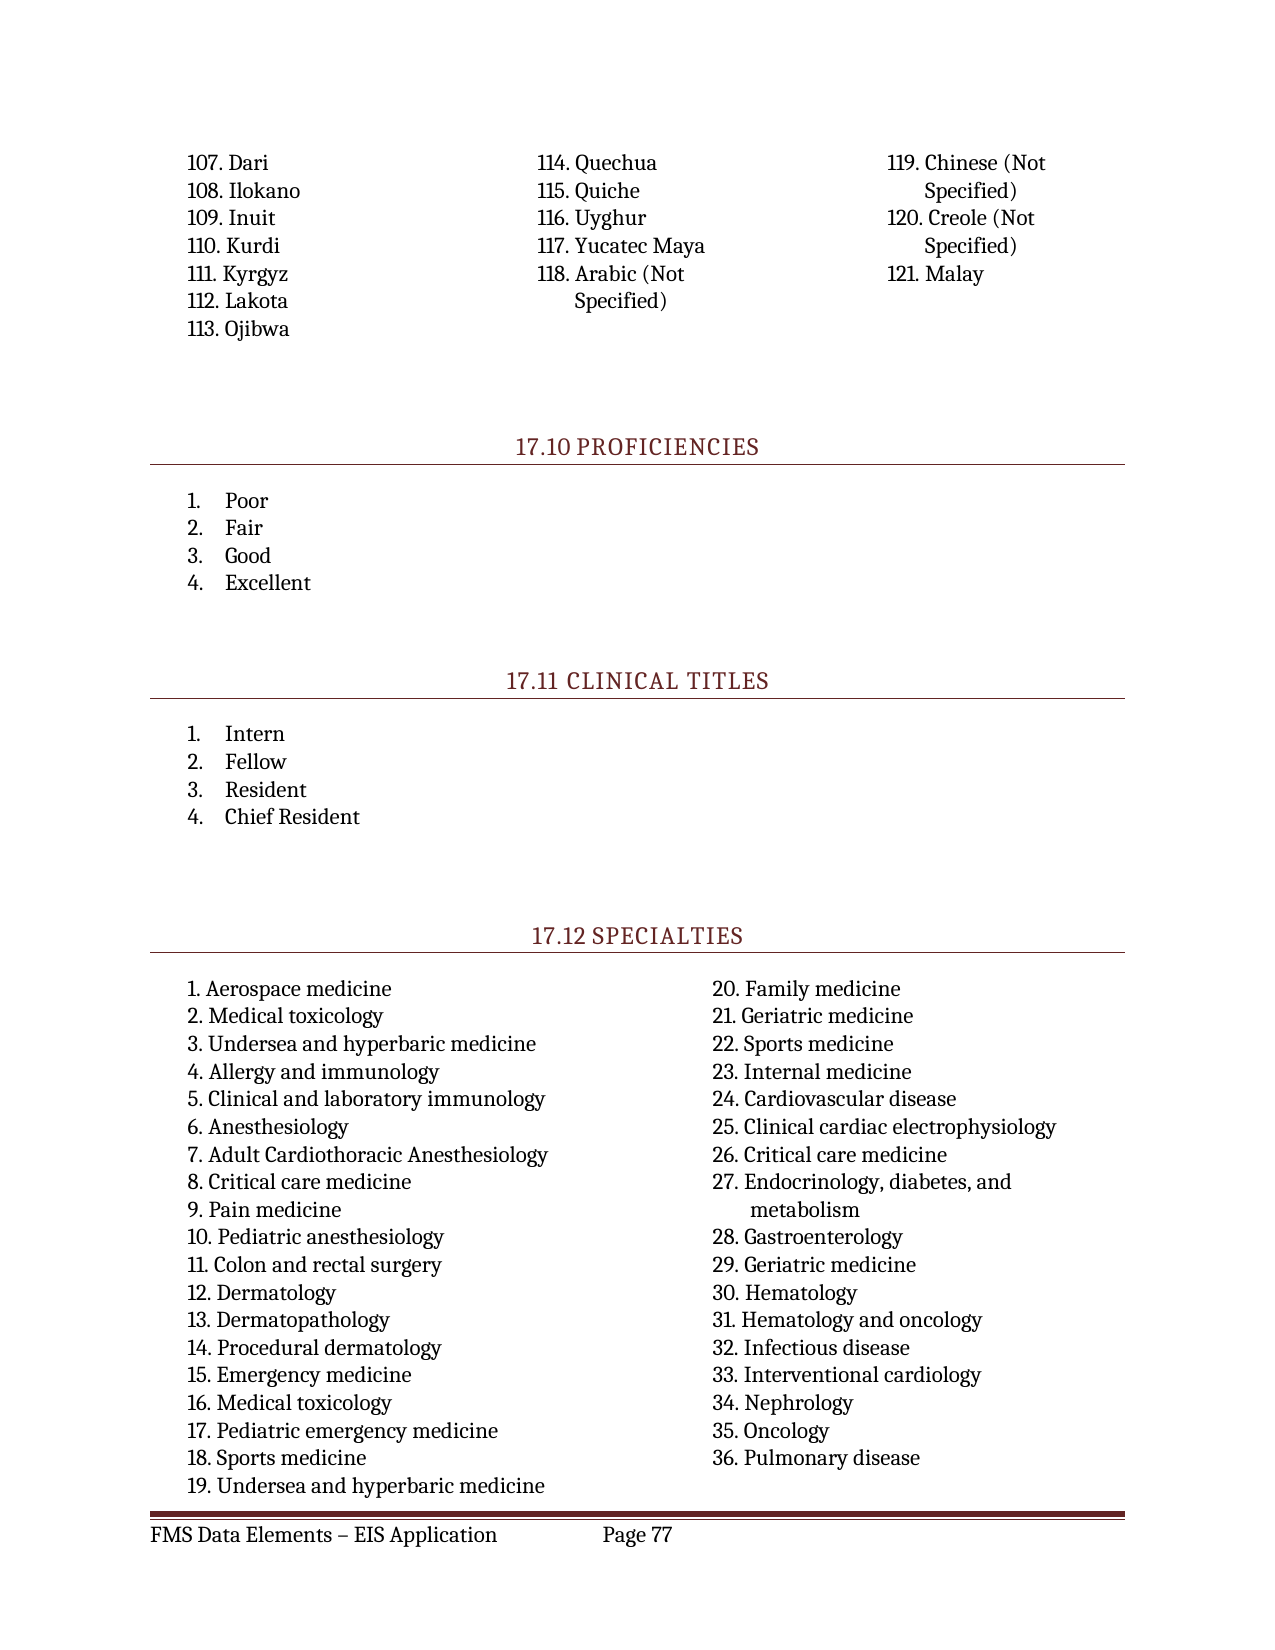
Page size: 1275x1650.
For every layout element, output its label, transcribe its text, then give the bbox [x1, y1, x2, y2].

list Pediatric emergency medicine [187, 1417, 600, 1444]
list Family medicine [712, 976, 1125, 1002]
list Interventional cardiology [712, 1362, 1125, 1388]
list Medical toxicology [187, 1390, 600, 1416]
list Creole (Not Specified) [887, 205, 1125, 259]
list Chinese (Not Specified) [887, 150, 1125, 204]
list Intern [187, 721, 1125, 747]
subtitle Clinical Titles [150, 667, 1125, 698]
list Quiche [537, 178, 775, 204]
list Critical care medicine [712, 1141, 1125, 1168]
list Ojibwa [187, 316, 425, 342]
list Procedural dermatology [187, 1334, 600, 1361]
list Emergency medicine [187, 1362, 600, 1388]
subtitle Specialties [150, 922, 1125, 952]
list Aerospace medicine [187, 976, 600, 1002]
list Sports medicine [712, 1031, 1125, 1057]
list Gastroenterology [712, 1224, 1125, 1251]
list Dermatology [187, 1279, 600, 1306]
list Hematology [712, 1279, 1125, 1306]
list Allergy and immunology [187, 1058, 600, 1085]
list Undersea and hyperbaric medicine [187, 1473, 600, 1499]
list Chief Resident [187, 804, 1125, 830]
list Internal medicine [712, 1058, 1125, 1085]
list Lakota [187, 288, 425, 314]
list Resident [187, 776, 1125, 803]
list Clinical cardiac electrophysiology [712, 1114, 1125, 1140]
list Poor [187, 487, 1125, 514]
list Dermatopathology [187, 1307, 600, 1333]
list Pulmonary disease [712, 1445, 1125, 1471]
list Dari [187, 150, 425, 176]
list Uyghur [537, 205, 775, 232]
list Critical care medicine [187, 1169, 600, 1195]
list Pediatric anesthesiology [187, 1224, 600, 1251]
list Excellent [187, 570, 1125, 597]
list Ilokano [187, 178, 425, 204]
list Good [187, 543, 1125, 569]
list Colon and rectal surgery [187, 1252, 600, 1278]
list Fair [187, 515, 1125, 541]
list Medical toxicology [187, 1003, 600, 1030]
list Adult Cardiothoracic Anesthesiology [187, 1141, 600, 1168]
list Hematology and oncology [712, 1307, 1125, 1333]
subtitle Proficiencies [150, 433, 1125, 464]
list Malay [887, 260, 1125, 287]
list Quechua [537, 150, 775, 176]
list Geriatric medicine [712, 1252, 1125, 1278]
list Pain medicine [187, 1197, 600, 1223]
list Arabic (Not Specified) [537, 260, 775, 314]
list Geriatric medicine [712, 1003, 1125, 1030]
list Sports medicine [187, 1445, 600, 1471]
list Endocrinology, diabetes, and metabolism [712, 1169, 1125, 1223]
list Inuit [187, 205, 425, 232]
list Nephrology [712, 1390, 1125, 1416]
list Fellow [187, 749, 1125, 775]
list Anesthesiology [187, 1114, 600, 1140]
list Infectious disease [712, 1334, 1125, 1361]
list Oncology [712, 1417, 1125, 1444]
list Kyrgyz [187, 260, 425, 287]
list Undersea and hyperbaric medicine [187, 1031, 600, 1057]
list Clinical and laboratory immunology [187, 1086, 600, 1112]
list Yucatec Maya [537, 233, 775, 259]
list Kurdi [187, 233, 425, 259]
list Cardiovascular disease [712, 1086, 1125, 1112]
